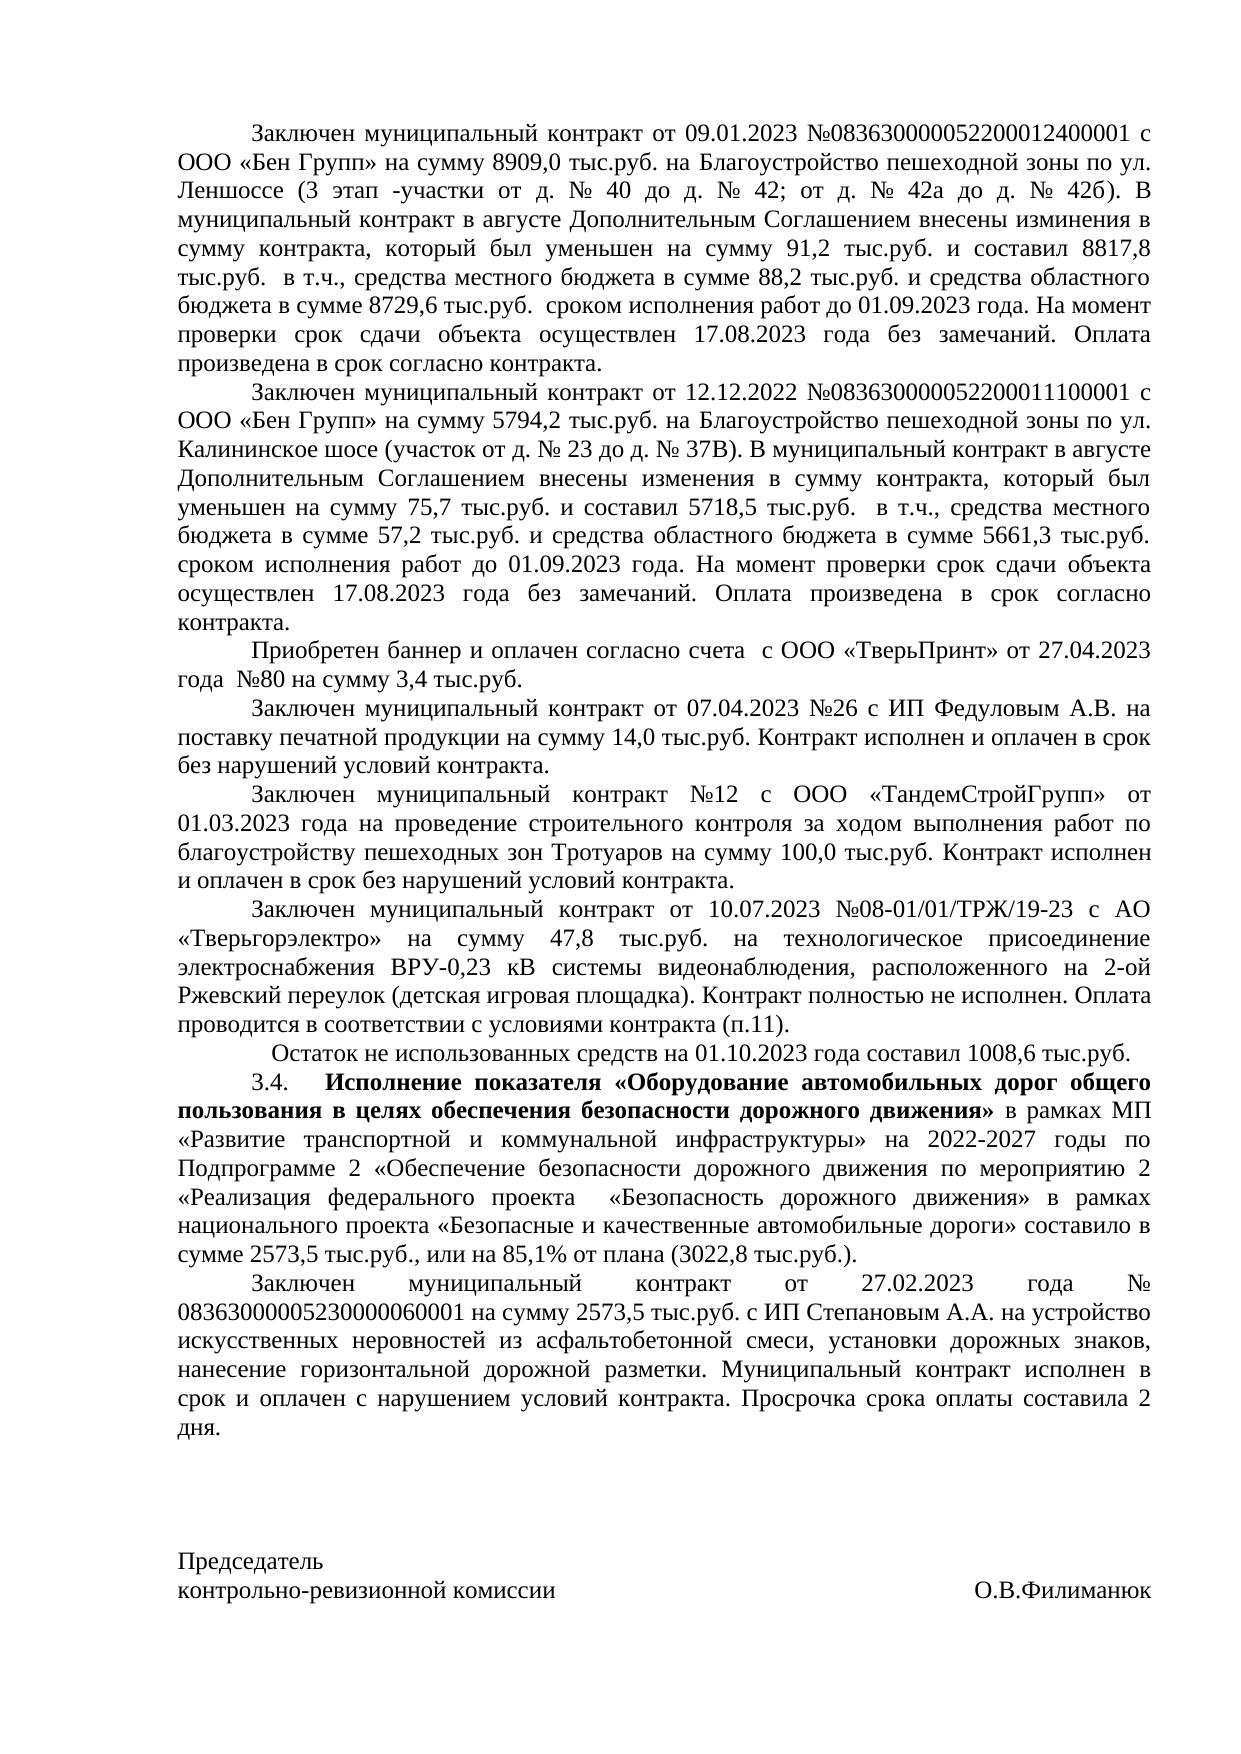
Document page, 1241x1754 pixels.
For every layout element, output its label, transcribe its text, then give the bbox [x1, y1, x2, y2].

text Заключен муниципальный контракт от 12.12.2022 №083630000052200011100001 с ООО «Бен Групп» на сумму 5794,2 тыс.руб. на Благоустройство пешеходной зоны по ул. Калининское шосе (участок от д. № 23 до д. № 37B). В муниципальный контракт в августе Дополнительным Соглашением внесены изменения в сумму контракта, который был уменьшен на сумму 75,7 тыс.руб. и составил 5718,5 тыс.руб. в т.ч., средства местного бюджета в сумме 57,2 тыс.руб. и средства областного бюджета в сумме 5661,3 тыс.руб. сроком исполнения работ до 01.09.2023 года. На момент проверки срок сдачи объекта осуществлен 17.08.2023 года без замечаний. Оплата произведена в срок согласно контракта. [177, 377, 1152, 636]
text контрольно-ревизионной комиссии О.В.Филиманюк [177, 1575, 1152, 1603]
text Заключен муниципальный контракт от 10.07.2023 №08-01/01/ТРЖ/19-23 с АО «Тверьгорэлектро» на сумму 47,8 тыс.руб. на технологическое присоединение электроснабжения ВРУ-0,23 кВ системы видеонаблюдения, расположенного на 2-ой Ржевский переулок (детская игровая площадка). Контракт полностью не исполнен. Оплата проводится в соответствии с условиями контракта (п.11). [177, 894, 1152, 1038]
text Заключен муниципальный контракт от 07.04.2023 №26 с ИП Федуловым А.В. на поставку печатной продукции на сумму 14,0 тыс.руб. Контракт исполнен и оплачен в срок без нарушений условий контракта. [177, 693, 1152, 779]
text Заключен муниципальный контракт от 27.02.2023 года № 08363000005230000060001 на сумму 2573,5 тыс.руб. с ИП Степановым А.А. на устройство искусственных неровностей из асфальтобетонной смеси, установки дорожных знаков, нанесение горизонтальной дорожной разметки. Муниципальный контракт исполнен в срок и оплачен с нарушением условий контракта. Просрочка срока оплаты составила 2 дня. [177, 1268, 1152, 1441]
text Остаток не использованных средств на 01.10.2023 года составил 1008,6 тыс.руб. [177, 1038, 1152, 1067]
text Председатель [177, 1546, 1152, 1575]
text Приобретен баннер и оплачен согласно счета с ООО «ТверьПринт» от 27.04.2023 года №80 на сумму 3,4 тыс.руб. [177, 636, 1152, 693]
text Заключен муниципальный контракт №12 с ООО «ТандемСтройГрупп» от 01.03.2023 года на проведение строительного контроля за ходом выполнения работ по благоустройству пешеходных зон Тротуаров на сумму 100,0 тыс.руб. Контракт исполнен и оплачен в срок без нарушений условий контракта. [177, 779, 1152, 894]
text Заключен муниципальный контракт от 09.01.2023 №083630000052200012400001 с ООО «Бен Групп» на сумму 8909,0 тыс.руб. на Благоустройство пешеходной зоны по ул. Леншоссе (3 этап -участки от д. № 40 до д. № 42; от д. № 42а до д. № 42б). В муниципальный контракт в августе Дополнительным Соглашением внесены изминения в сумму контракта, который был уменьшен на сумму 91,2 тыс.руб. и составил 8817,8 тыс.руб. в т.ч., средства местного бюджета в сумме 88,2 тыс.руб. и средства областного бюджета в сумме 8729,6 тыс.руб. сроком исполнения работ до 01.09.2023 года. На момент проверки срок сдачи объекта осуществлен 17.08.2023 года без замечаний. Оплата произведена в срок согласно контракта. [177, 118, 1152, 377]
list Исполнение показателя «Оборудование автомобильных дорог общего пользования в целях обеспечения безопасности дорожного движения» в рамках МП «Развитие транспортной и коммунальной инфраструктуры» на 2022-2027 годы по Подпрограмме 2 «Обеспечение безопасности дорожного движения по мероприятию 2 «Реализация федерального проекта «Безопасность дорожного движения» в рамках национального проекта «Безопасные и качественные автомобильные дороги» составило в сумме 2573,5 тыс.руб., или на 85,1% от плана (3022,8 тыс.руб.). [177, 1067, 1152, 1268]
